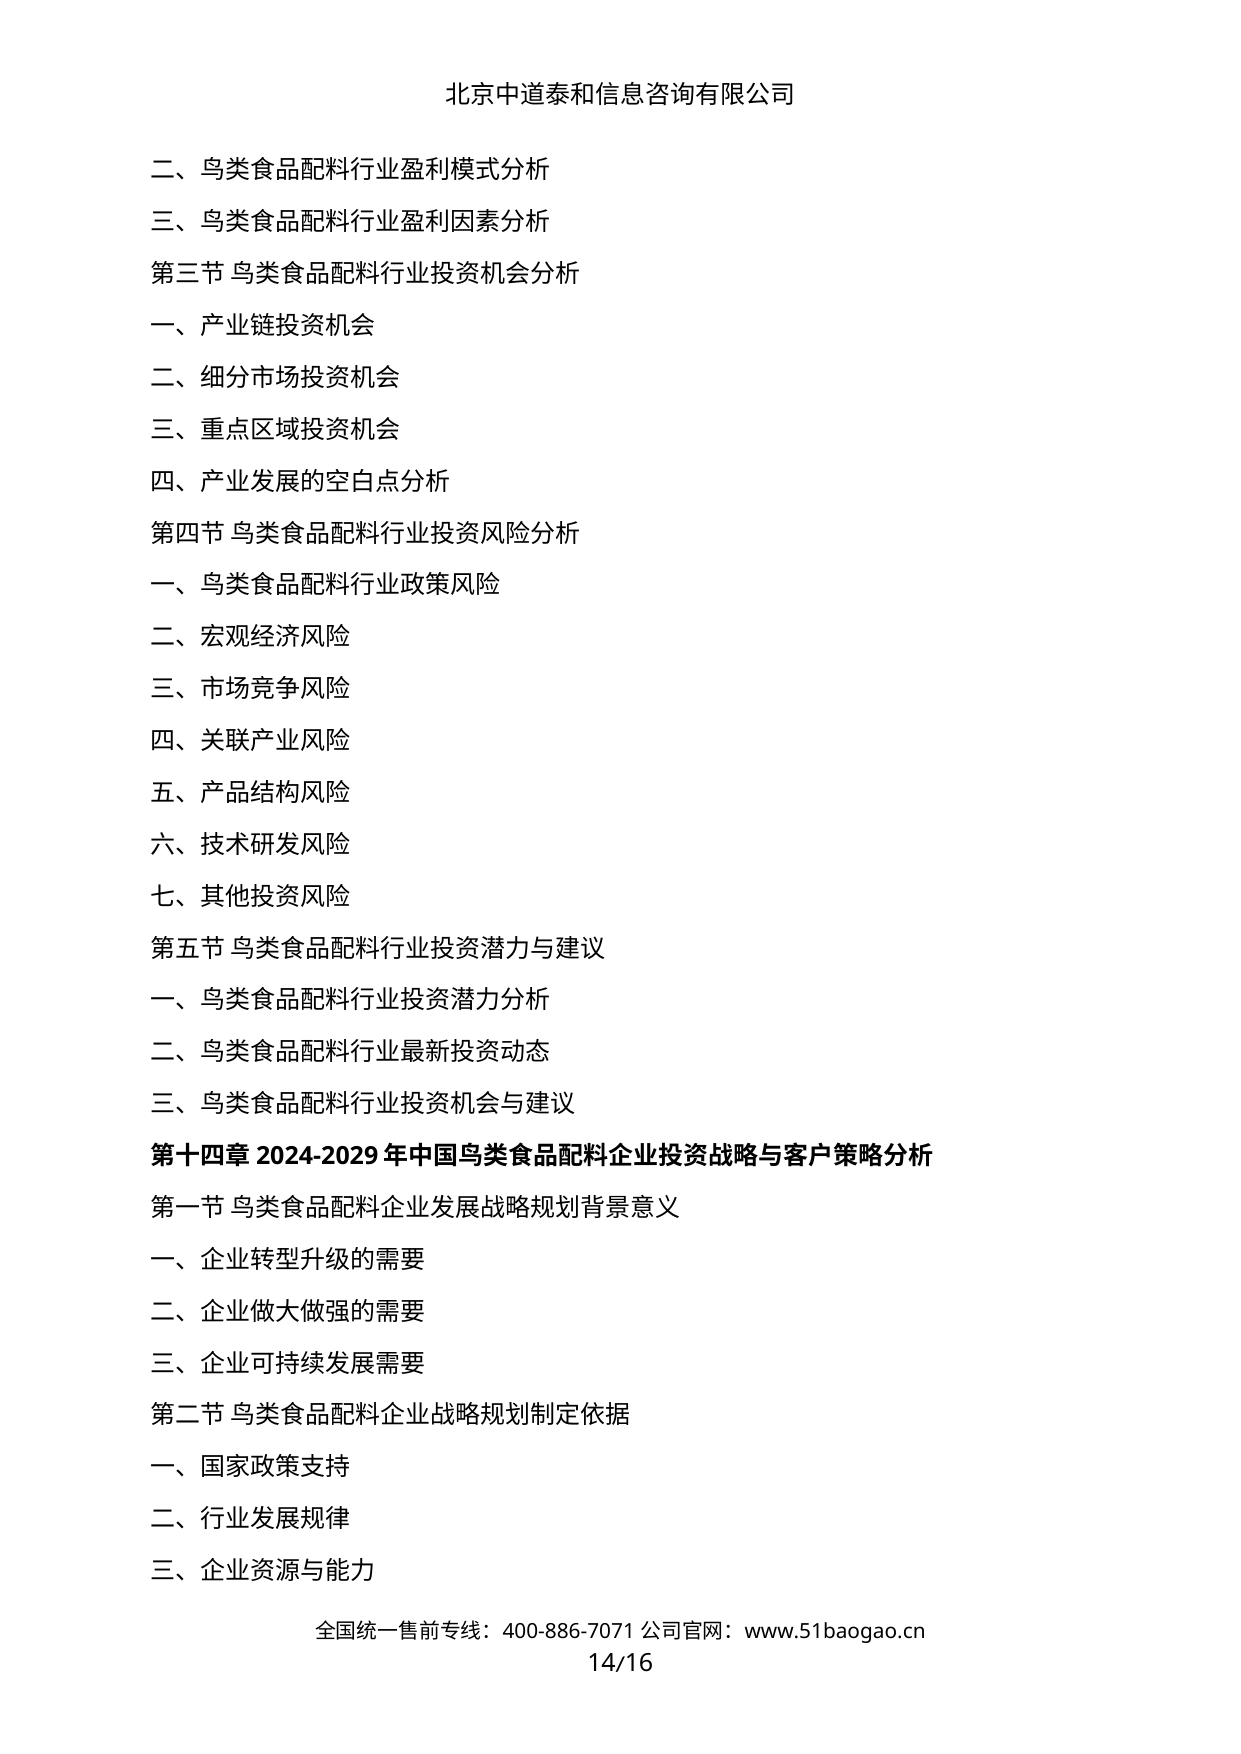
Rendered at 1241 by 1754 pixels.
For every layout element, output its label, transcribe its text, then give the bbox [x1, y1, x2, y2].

text 三、鸟类食品配料行业投资机会与建议 [150, 1084, 1090, 1120]
text 一、鸟类食品配料行业政策风险 [150, 565, 1090, 601]
text 二、鸟类食品配料行业最新投资动态 [150, 1032, 1090, 1068]
text 一、企业转型升级的需要 [150, 1239, 1090, 1276]
text 第四节 鸟类食品配料行业投资风险分析 [150, 513, 1090, 549]
text 三、企业可持续发展需要 [150, 1343, 1090, 1379]
text 三、鸟类食品配料行业盈利因素分析 [150, 202, 1090, 238]
text 五、产品结构风险 [150, 772, 1090, 809]
text 三、重点区域投资机会 [150, 409, 1090, 446]
text 一、国家政策支持 [150, 1447, 1090, 1483]
text 二、细分市场投资机会 [150, 357, 1090, 394]
text 二、宏观经济风险 [150, 617, 1090, 653]
text 第二节 鸟类食品配料企业战略规划制定依据 [150, 1395, 1090, 1431]
text 第十四章 2024-2029年中国鸟类食品配料企业投资战略与客户策略分析 [150, 1136, 1090, 1172]
text 第五节 鸟类食品配料行业投资潜力与建议 [150, 928, 1090, 964]
text 二、鸟类食品配料行业盈利模式分析 [150, 150, 1090, 186]
text 四、关联产业风险 [150, 721, 1090, 757]
text 四、产业发展的空白点分析 [150, 461, 1090, 497]
text 七、其他投资风险 [150, 876, 1090, 912]
text 第一节 鸟类食品配料企业发展战略规划背景意义 [150, 1187, 1090, 1224]
text 六、技术研发风险 [150, 824, 1090, 861]
text 一、产业链投资机会 [150, 306, 1090, 342]
text 一、鸟类食品配料行业投资潜力分析 [150, 980, 1090, 1016]
text 三、企业资源与能力 [150, 1551, 1090, 1587]
text 二、行业发展规律 [150, 1499, 1090, 1535]
text 三、市场竞争风险 [150, 669, 1090, 705]
text 第三节 鸟类食品配料行业投资机会分析 [150, 254, 1090, 290]
text 二、企业做大做强的需要 [150, 1291, 1090, 1327]
